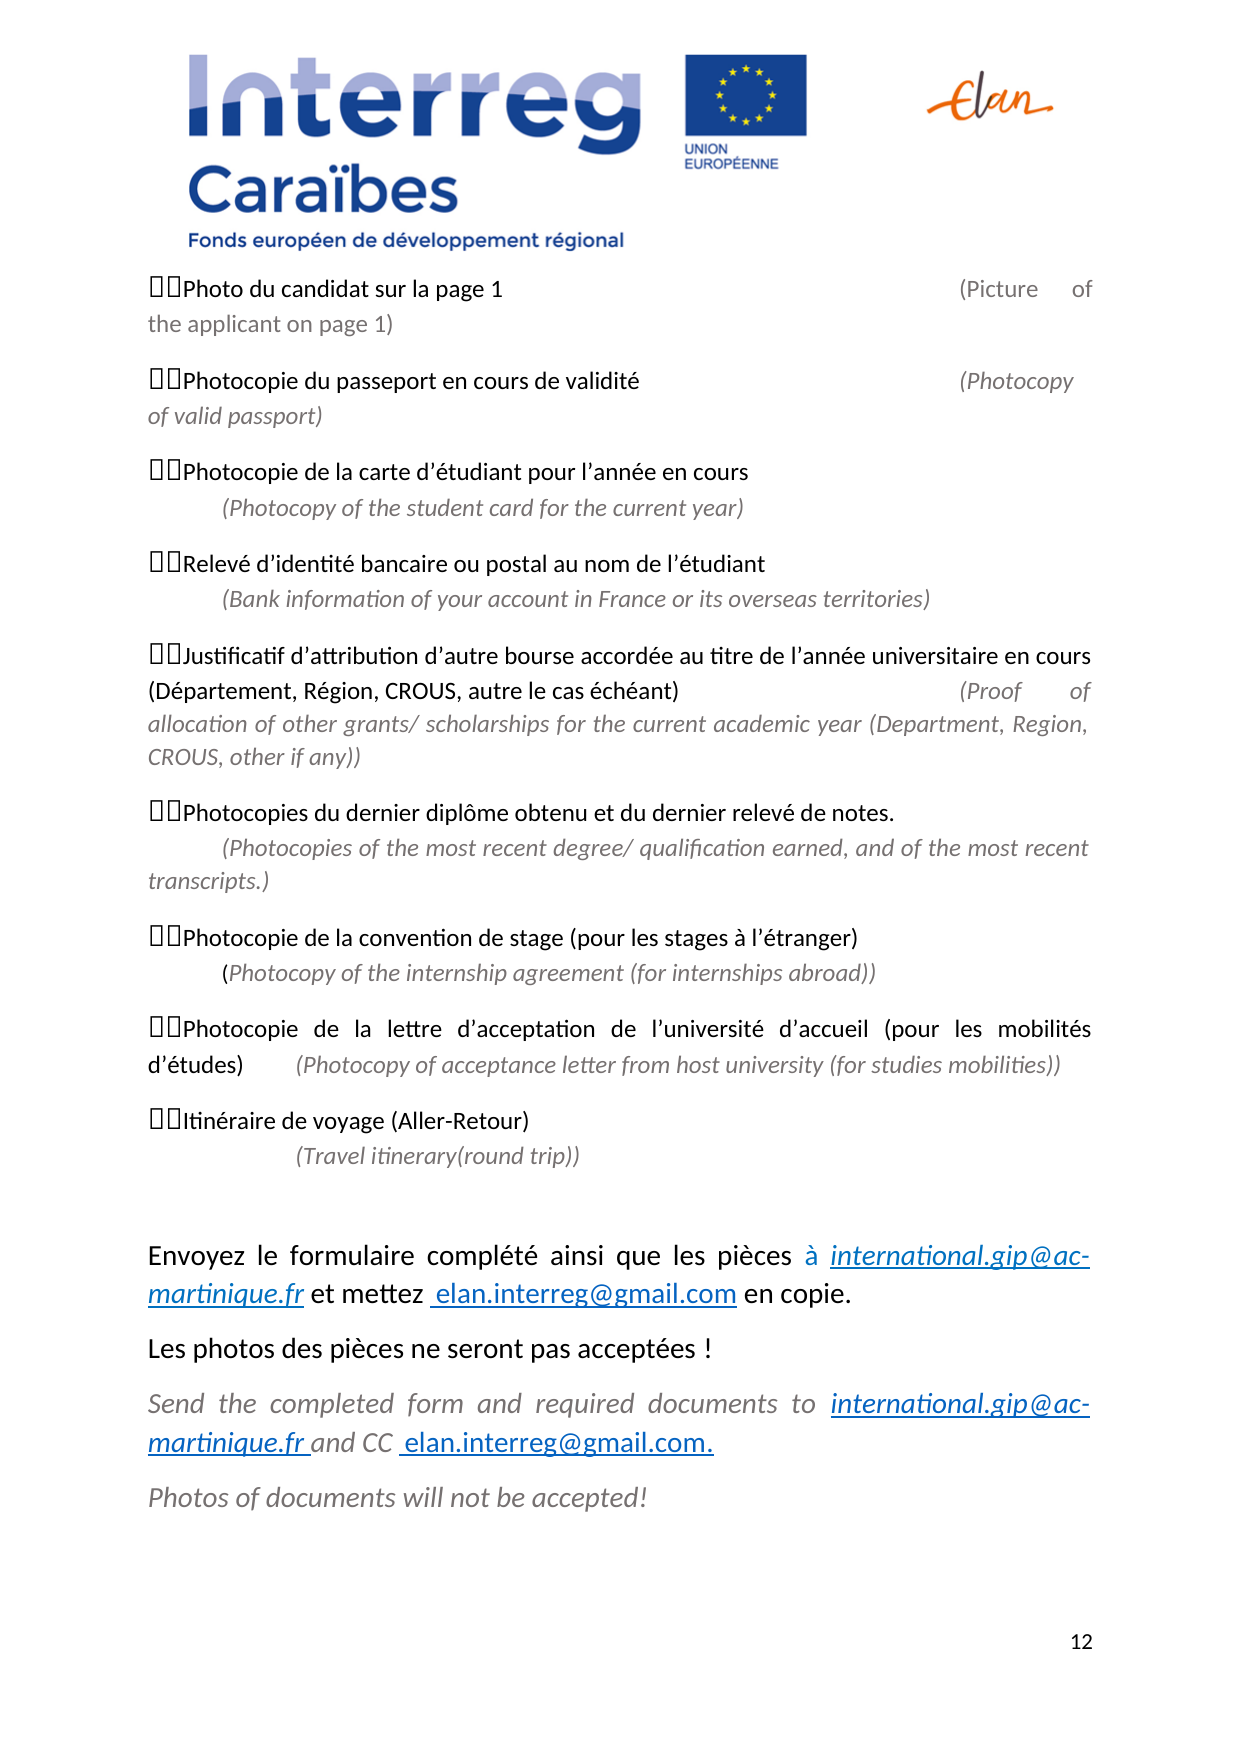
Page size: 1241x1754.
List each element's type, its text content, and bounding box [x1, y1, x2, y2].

text Justificatif d’attribution d’autre bourse accordée au titre de l’année universitaire en cours (Département, Région, CROUS, autre le cas échéant) (Proof of allocation of other grants/ scholarships for the current academic year (Department, Region, CROUS, other if any)) [148, 633, 1093, 771]
text Photocopies du dernier diplôme obtenu et du dernier relevé de notes. (Photocopies of the most recent degree/ qualification earned, and of the most recent transcripts.) [148, 791, 1093, 896]
text Photocopie de la convention de stage (pour les stages à l’étranger) (Photocopy of the internship agreement (for internships abroad)) [148, 915, 1093, 988]
picture [147, 41, 1093, 267]
text Photo du candidat sur la page 1 (Picture of the applicant on page 1) [148, 267, 1093, 339]
text Relevé d’identité bancaire ou postal au nom de l’étudiant (Bank information of your account in France or its overseas territories) [148, 541, 1093, 614]
text Itinéraire de voyage (Aller-Retour) (Travel itinerary(round trip)) [148, 1098, 1093, 1171]
text Les photos des pièces ne seront pas acceptées ! [148, 1331, 1093, 1366]
text Photocopie du passeport en cours de validité (Photocopy of valid passport) [148, 358, 1093, 431]
text Send the completed form and required documents to international.gip@ac-martinique.fr and CC elan.interreg@gmail.com. [148, 1386, 1093, 1460]
text Photocopie de la lettre d’acceptation de l’université d’accueil (pour les mobilités d’études) (Photocopy of acceptance letter from host university (for studies mobilities)) [148, 1007, 1093, 1079]
text Envoyez le formulaire complété ainsi que les pièces à international.gip@ac-martinique.fr et mettez elan.interreg@gmail.com en copie. [148, 1237, 1093, 1311]
text Photocopie de la carte d’étudiant pour l’année en cours (Photocopy of the student card for the current year) [148, 450, 1093, 522]
text Photos of documents will not be accepted! [148, 1479, 1093, 1515]
